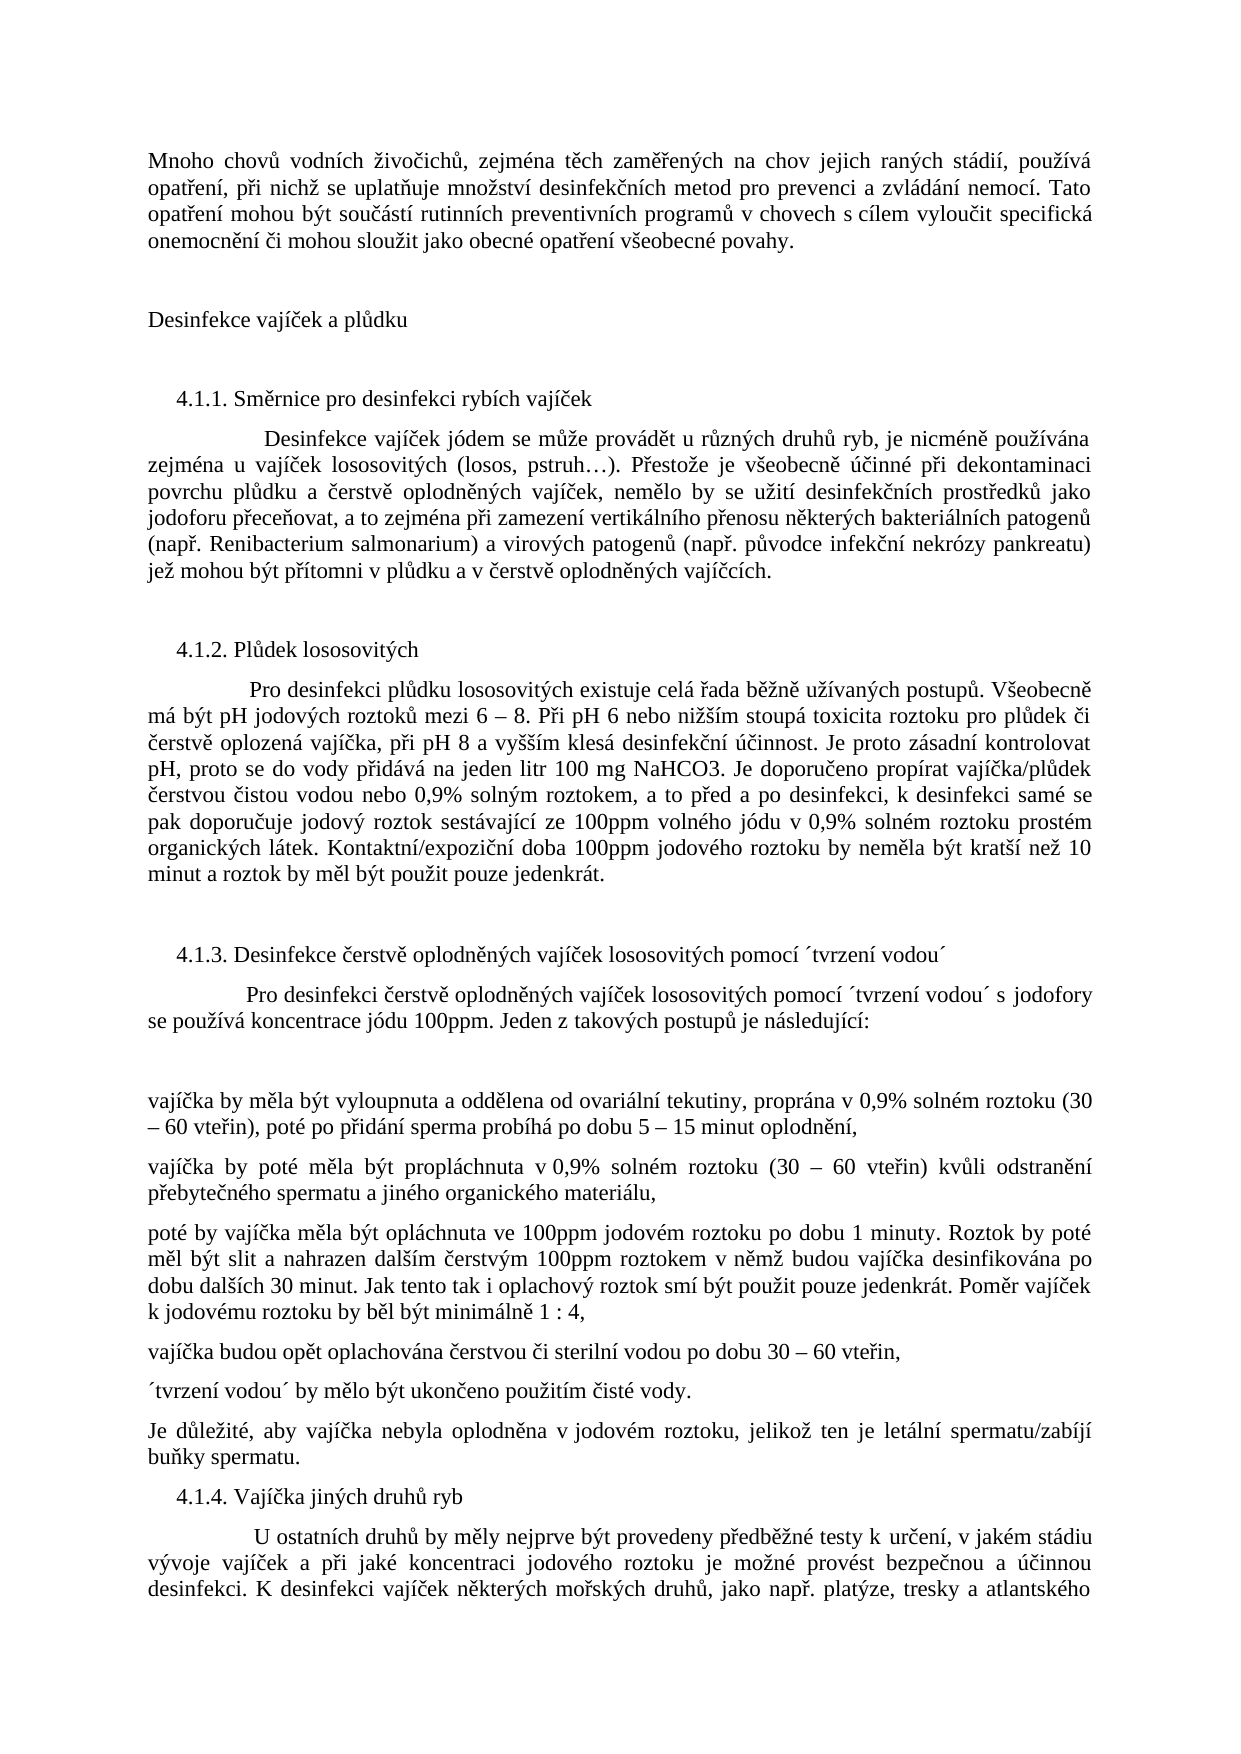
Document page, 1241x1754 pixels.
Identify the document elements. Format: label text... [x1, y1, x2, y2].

text Je důležité, aby vajíčka nebyla oplodněna v jodovém roztoku, jelikož ten je letální spermatu/zabíjí buňky spermatu. [148, 1417, 1093, 1470]
text vajíčka by měla být vyloupnuta a oddělena od ovariální tekutiny, proprána v 0,9% solném roztoku (30 – 60 vteřin), poté po přidání sperma probíhá po dobu 5 – 15 minut oplodnění, [148, 1087, 1093, 1139]
text poté by vajíčka měla být opláchnuta ve 100ppm jodovém roztoku po dobu 1 minuty. Roztok by poté měl být slit a nahrazen dalším čerstvým 100ppm roztokem v němž budou vajíčka desinfikována po dobu dalších 30 minut. Jak tento tak i oplachový roztok smí být použit pouze jedenkrát. Poměr vajíček k jodovému roztoku by běl být minimálně 1 : 4, [148, 1219, 1093, 1324]
text vajíčka budou opět oplachována čerstvou či sterilní vodou po dobu 30 – 60 vteřin, [148, 1338, 1093, 1364]
text 4.1.2. Plůdek lososovitých [148, 636, 1093, 663]
text 4.1.1. Směrnice pro desinfekci rybích vajíček [148, 385, 1093, 412]
text vajíčka by poté měla být propláchnuta v 0,9% solném roztoku (30 – 60 vteřin) kvůli odstranění přebytečného spermatu a jiného organického materiálu, [148, 1153, 1093, 1206]
text Desinfekce vajíček jódem se může provádět u různých druhů ryb, je nicméně používána zejména u vajíček lososovitých (losos, pstruh…). Přestože je všeobecně účinné při dekontaminaci povrchu plůdku a čerstvě oplodněných vajíček, nemělo by se užití desinfekčních prostředků jako jodoforu přeceňovat, a to zejména při zamezení vertikálního přenosu některých bakteriálních patogenů (např. Renibacterium salmonarium) a virových patogenů (např. původce infekční nekrózy pankreatu) jež mohou být přítomni v plůdku a v čerstvě oplodněných vajíčcích. [148, 425, 1093, 583]
text Desinfekce vajíček a plůdku [148, 306, 1093, 332]
text 4.1.4. Vajíčka jiných druhů ryb [148, 1483, 1093, 1509]
text Pro desinfekci plůdku lososovitých existuje celá řada běžně užívaných postupů. Všeobecně má být pH jodových roztoků mezi 6 – 8. Při pH 6 nebo nižším stoupá toxicita roztoku pro plůdek či čerstvě oplozená vajíčka, při pH vyšším klesá desinfekční účinnost. Je proto zásadní kontrolovat pH, proto se do vody přidává na jeden litr 100 mg NaHCO3. Je doporučeno propírat vajíčka/plůdek čerstvou čistou vodou nebo 0,9% solným roztokem, a to před a po desinfekci, k desinfekci samé se pak doporučuje jodový roztok sestávající ze 100ppm volného jódu v 0,9% solném roztoku prostém organických látek. Kontaktní/expoziční doba 100ppm jodového roztoku by neměla být kratší než 10 minut a roztok by měl být použit pouze jedenkrát. [148, 676, 1093, 887]
text ´tvrzení vodou´ by mělo být ukončeno použitím čisté vody. [148, 1377, 1093, 1404]
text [148, 1523, 1093, 1602]
text Pro desinfekci čerstvě oplodněných vajíček lososovitých pomocí ´tvrzení vodou´ s jodofory se používá koncentrace jódu 100ppm. Jeden z takových postupů je následující: [148, 981, 1093, 1034]
text 4.1.3. Desinfekce čerstvě oplodněných vajíček lososovitých pomocí ´tvrzení vodou´ [148, 941, 1093, 968]
text Mnoho chovů vodních živočichů, zejména těch zaměřených na chov jejich raných stádií, používá opatření, při nichž se uplatňuje množství desinfekčních metod pro prevenci a zvládání nemocí. Tato opatření mohou být součástí rutinních preventivních programů v chovech s cílem vyloučit specifická onemocnění či mohou sloužit jako obecné opatření všeobecné povahy. [148, 148, 1093, 253]
